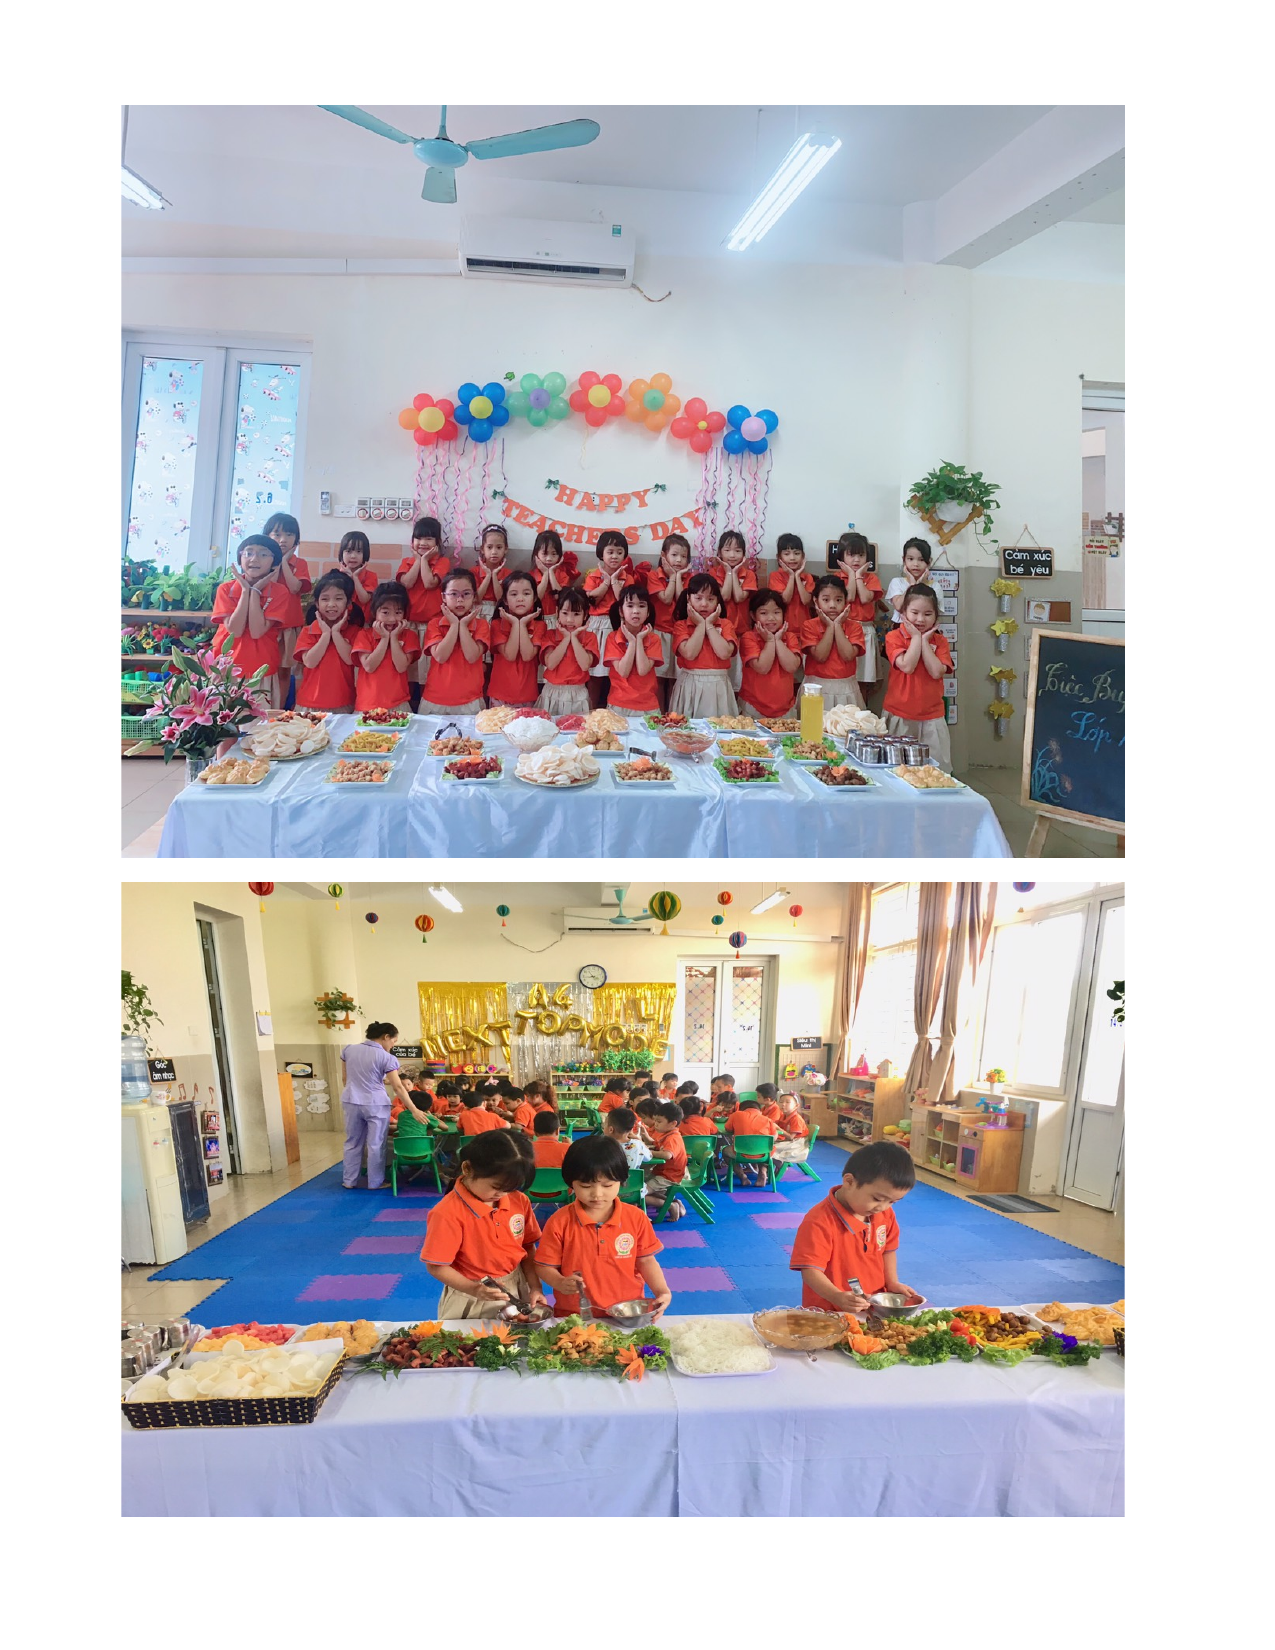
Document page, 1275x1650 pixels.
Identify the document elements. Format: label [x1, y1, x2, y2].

picture [121, 105, 1125, 858]
picture [121, 882, 1125, 1517]
